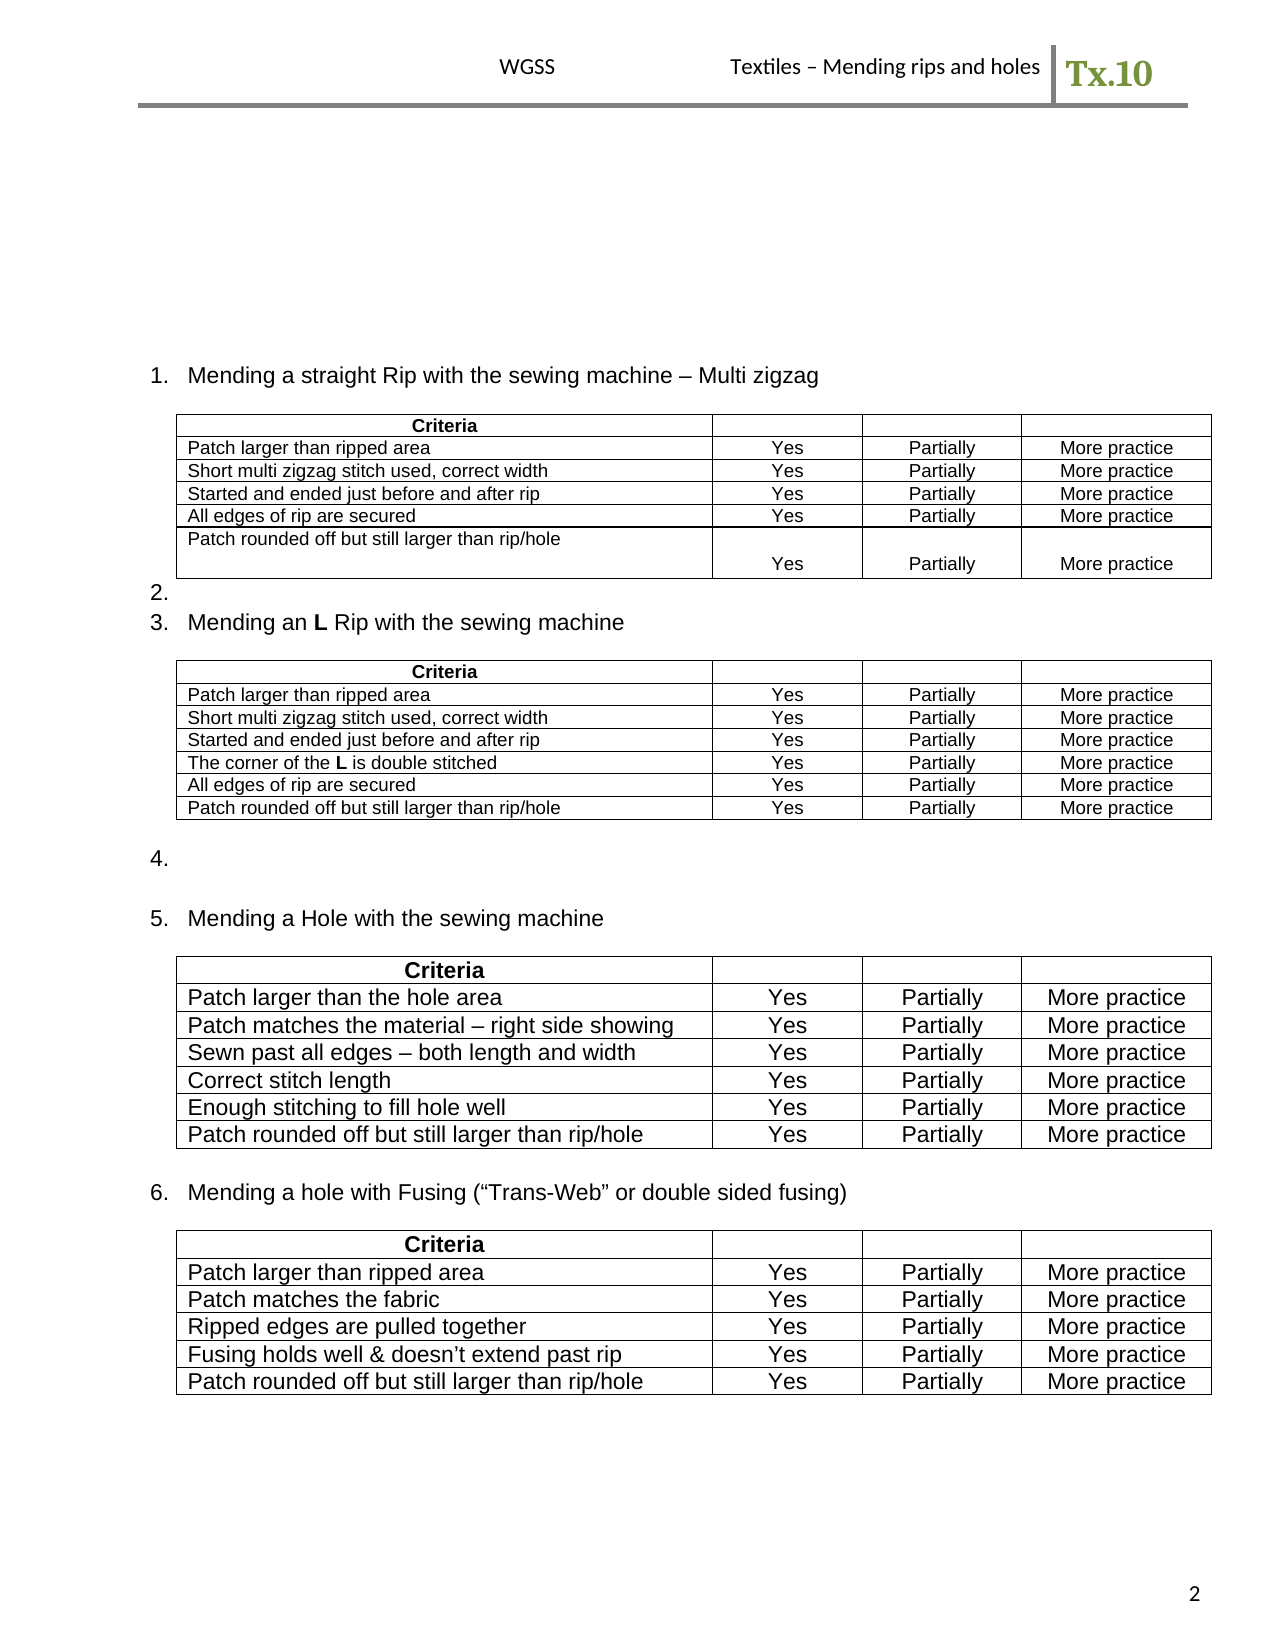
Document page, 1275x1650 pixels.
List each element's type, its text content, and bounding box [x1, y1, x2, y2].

table_header [713, 957, 862, 983]
table_header Criteria [177, 957, 712, 983]
table_cell More practice [1022, 1341, 1211, 1367]
table_cell Partially [863, 706, 1021, 728]
table_cell Yes [713, 505, 862, 526]
table_cell All edges of rip are secured [177, 505, 712, 526]
table_cell Partially [863, 1094, 1021, 1120]
table_cell Yes [713, 460, 862, 481]
table_cell More practice [1022, 1286, 1211, 1312]
table_cell Correct stitch length [177, 1067, 712, 1093]
table_cell Partially [863, 528, 1021, 578]
table_cell Partially [863, 460, 1021, 481]
table_cell Patch rounded off but still larger than rip/hole [177, 1368, 712, 1394]
table_cell Fusing holds well & doesn’t extend past rip [177, 1341, 712, 1367]
table_cell Partially [863, 752, 1021, 773]
table_cell Ripped edges are pulled together [177, 1313, 712, 1339]
table_cell More practice [1022, 984, 1211, 1011]
table_cell Patch rounded off but still larger than rip/hole [177, 797, 712, 818]
table_cell Partially [863, 1039, 1021, 1066]
table_cell Patch larger than ripped area [177, 437, 712, 459]
table_cell Yes [713, 1012, 862, 1038]
table_cell Yes [713, 1341, 862, 1367]
table_cell Yes [713, 1286, 862, 1312]
table_header [1022, 415, 1211, 436]
table_cell Yes [713, 684, 862, 705]
table_cell More practice [1022, 437, 1211, 459]
table_cell Patch larger than ripped area [177, 684, 712, 705]
table_cell Yes [713, 1094, 862, 1120]
table_cell Yes [713, 1121, 862, 1148]
table_cell Yes [713, 1039, 862, 1066]
table_cell Yes [713, 797, 862, 818]
table_header [1022, 957, 1211, 983]
table_header Criteria [177, 1231, 712, 1257]
table_cell More practice [1022, 684, 1211, 705]
table_cell Short multi zigzag stitch used, correct width [177, 460, 712, 481]
table_cell More practice [1022, 505, 1211, 526]
table_cell Partially [863, 1368, 1021, 1394]
table_cell More practice [1022, 1094, 1211, 1120]
table_cell More practice [1022, 1368, 1211, 1394]
table_cell Yes [713, 752, 862, 773]
list Mending a Hole with the sewing machine [150, 905, 1200, 931]
table_cell Partially [863, 1259, 1021, 1285]
table_cell Patch matches the material – right side showing [177, 1012, 712, 1038]
table_cell All edges of rip are secured [177, 774, 712, 796]
table_cell More practice [1022, 1313, 1211, 1339]
table_header [713, 1231, 862, 1257]
table_header [863, 415, 1021, 436]
table_header Criteria [177, 661, 712, 683]
list Mending an L Rip with the sewing machine [150, 609, 1200, 636]
table_cell Partially [863, 797, 1021, 818]
table_cell Partially [863, 1313, 1021, 1339]
table_cell More practice [1022, 1039, 1211, 1066]
table_cell Yes [713, 1259, 862, 1285]
table_header [713, 415, 862, 436]
table_cell Patch rounded off but still larger than rip/hole [177, 1121, 712, 1148]
table_header [863, 1231, 1021, 1257]
table_cell More practice [1022, 1259, 1211, 1285]
table_header [1022, 661, 1211, 683]
table_cell More practice [1022, 1067, 1211, 1093]
table_cell Patch rounded off but still larger than rip/hole [177, 528, 712, 578]
table_header Criteria [177, 415, 712, 436]
table_header [713, 661, 862, 683]
table_cell Started and ended just before and after rip [177, 482, 712, 504]
table_cell Patch larger than ripped area [177, 1259, 712, 1285]
table_cell Partially [863, 1286, 1021, 1312]
table_cell Partially [863, 482, 1021, 504]
table_cell Partially [863, 684, 1021, 705]
table_cell Enough stitching to fill hole well [177, 1094, 712, 1120]
table_cell Partially [863, 505, 1021, 526]
table_cell Yes [713, 729, 862, 751]
table_cell Started and ended just before and after rip [177, 729, 712, 751]
table_cell Partially [863, 1341, 1021, 1367]
table_header [863, 957, 1021, 983]
table_cell Yes [713, 482, 862, 504]
table_header [863, 661, 1021, 683]
table_cell Partially [863, 984, 1021, 1011]
table_cell More practice [1022, 482, 1211, 504]
table_cell More practice [1022, 706, 1211, 728]
table_cell Partially [863, 729, 1021, 751]
table_cell More practice [1022, 774, 1211, 796]
table_cell Partially [863, 1067, 1021, 1093]
table_cell Yes [713, 774, 862, 796]
table_cell Yes [713, 984, 862, 1011]
table_cell More practice [1022, 797, 1211, 818]
table_cell Yes [713, 437, 862, 459]
table_cell More practice [1022, 528, 1211, 578]
table_cell More practice [1022, 752, 1211, 773]
table_cell Partially [863, 1012, 1021, 1038]
table_cell Short multi zigzag stitch used, correct width [177, 706, 712, 728]
table_cell Yes [713, 1368, 862, 1394]
table_cell Patch matches the fabric [177, 1286, 712, 1312]
table_cell Partially [863, 1121, 1021, 1148]
table_cell Partially [863, 774, 1021, 796]
table_cell More practice [1022, 1121, 1211, 1148]
table_cell The corner of the L is double stitched [177, 752, 712, 773]
table_cell Yes [713, 1067, 862, 1093]
table_header [1022, 1231, 1211, 1257]
table_cell More practice [1022, 729, 1211, 751]
list Mending a hole with Fusing (“Trans-Web” or double sided fusing) [150, 1179, 1200, 1205]
table_cell Partially [863, 437, 1021, 459]
table_cell More practice [1022, 1012, 1211, 1038]
table_cell Patch larger than the hole area [177, 984, 712, 1011]
table_cell More practice [1022, 460, 1211, 481]
table_cell Sewn past all edges – both length and width [177, 1039, 712, 1066]
table_cell Yes [713, 528, 862, 578]
table_cell Yes [713, 1313, 862, 1339]
list Mending a straight Rip with the sewing machine – Multi zigzag [150, 362, 1200, 389]
table_cell Yes [713, 706, 862, 728]
